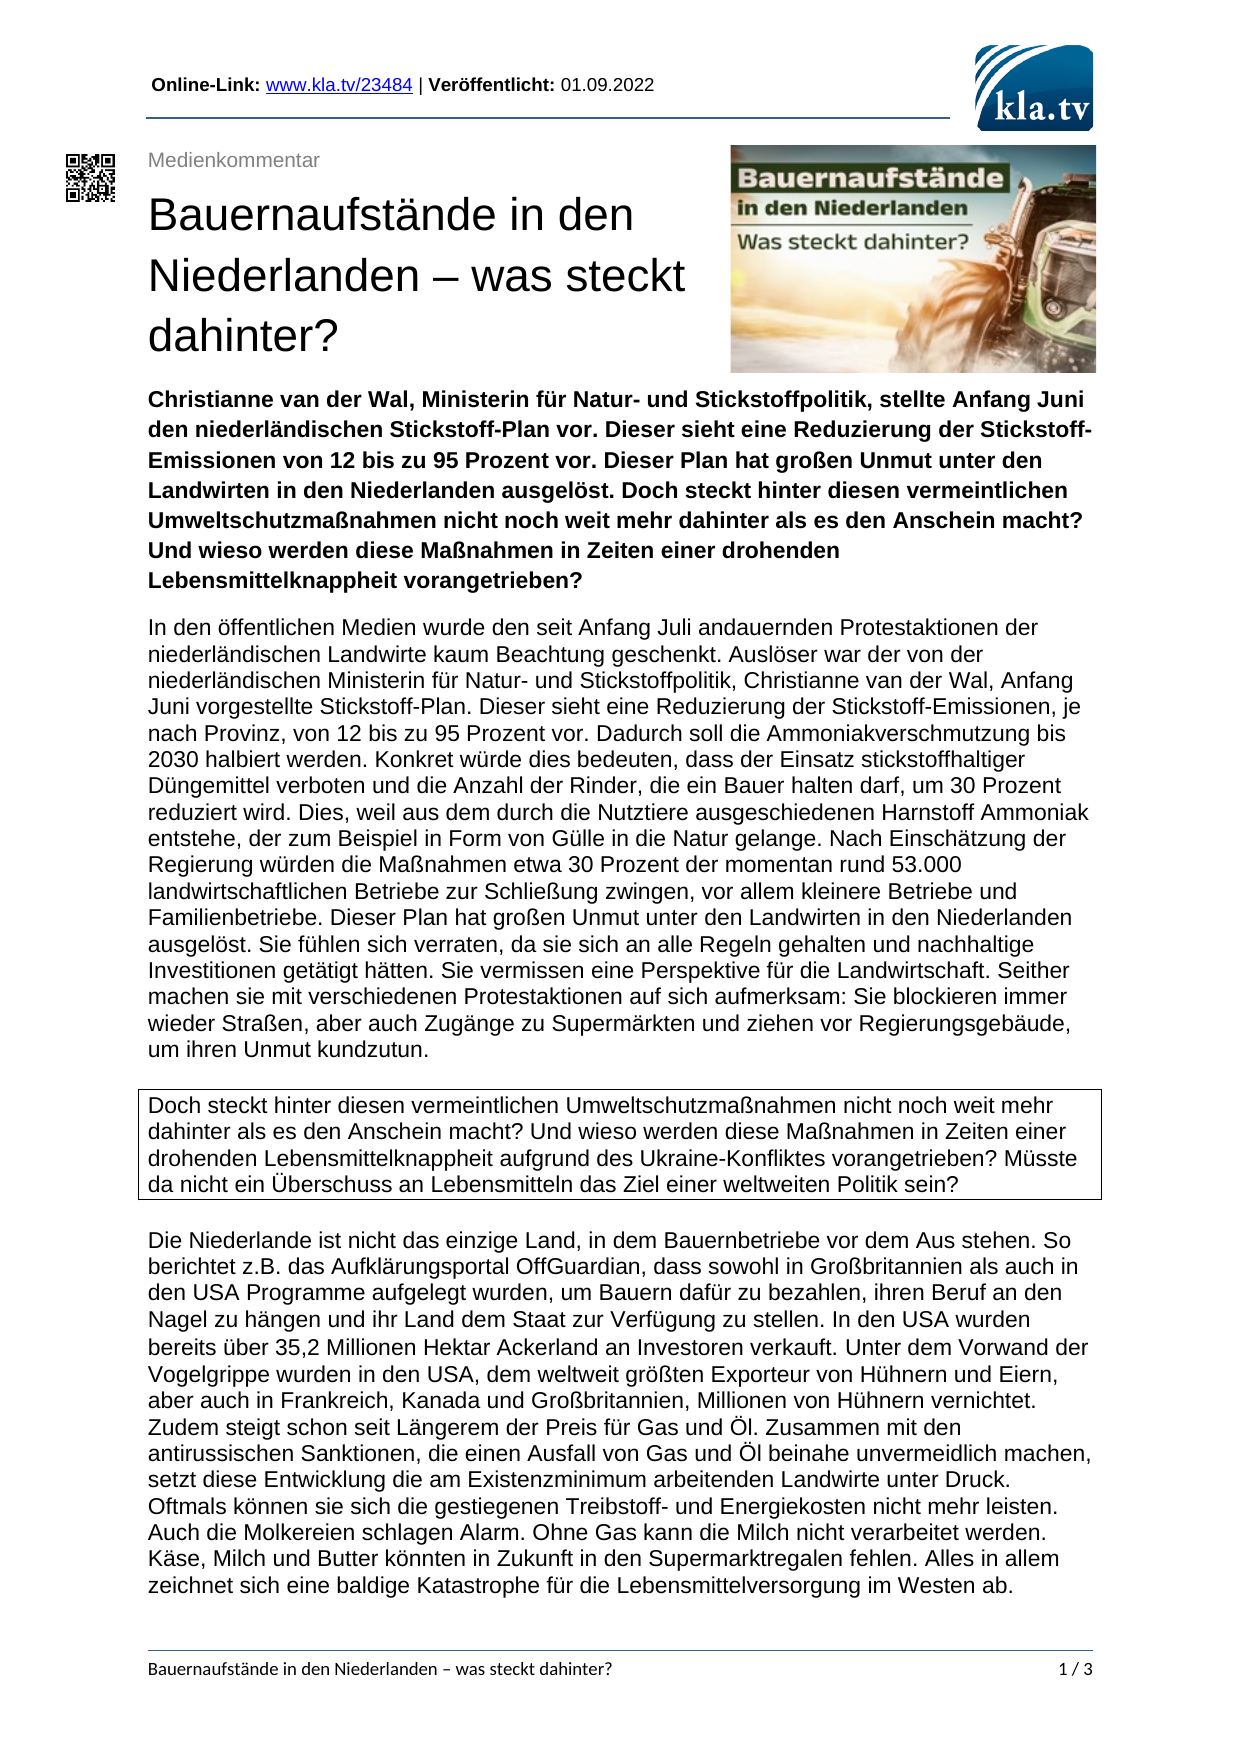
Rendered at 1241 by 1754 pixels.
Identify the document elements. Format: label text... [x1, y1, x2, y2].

text Doch steckt hinter diesen vermeintlichen Umweltschutzmaßnahmen nicht noch weit mehr dahinter als es den Anschein macht? Und wieso werden diese Maßnahmen in Zeiten einer drohenden Lebensmittelknappheit aufgrund des Ukraine-Konfliktes vorangetrieben? Müsste da nicht ein Überschuss an Lebensmitteln das Ziel einer weltweiten Politik sein? [139, 1090, 1101, 1199]
text Bauernaufstände in den Niederlanden – was steckt dahinter? [148, 188, 730, 362]
text Die Niederlande ist nicht das einzige Land, in dem Bauernbetriebe vor dem Aus stehen. So berichtet z.B. das Aufklärungsportal OffGuardian, dass sowohl in Großbritannien als auch in den USA Programme aufgelegt wurden, um Bauern dafür zu bezahlen, ihren Beruf an den Nagel zu hängen und ihr Land dem Staat zur Verfügung zu stellen. In den USA wurden bereits über 35,2 Millionen Hektar Ackerland an Investoren verkauft. Unter dem Vorwand der Vogelgrippe wurden in den USA, dem weltweit größten Exporteur von Hühnern und Eiern, aber auch in Frankreich, Kanada und Großbritannien, Millionen von Hühnern vernichtet. Zudem steigt schon seit Längerem der Preis für Gas und Öl. Zusammen mit den antirussischen Sanktionen, die einen Ausfall von Gas und Öl beinahe unvermeidlich machen, setzt diese Entwicklung die am Existenzminimum arbeitenden Landwirte unter Druck. Oftmals können sie sich die gestiegenen Treibstoff- und Energiekosten nicht mehr leisten. Auch die Molkereien schlagen Alarm. Ohne Gas kann die Milch nicht verarbeitet werden. Käse, Milch und Butter könnten in Zukunft in den Supermarktregalen fehlen. Alles in allem zeichnet sich eine baldige Katastrophe für die Lebensmittelversorgung im Westen ab. [148, 1227, 1093, 1598]
text Christianne van der Wal, Ministerin für Natur- und Stickstoffpolitik, stellte Anfang Juni den niederländischen Stickstoff-Plan vor. Dieser sieht eine Reduzierung der Stickstoff-Emissionen von 12 bis zu 95 Prozent vor. Dieser Plan hat großen Unmut unter den Landwirten in den Niederlanden ausgelöst. Doch steckt hinter diesen vermeintlichen Umweltschutzmaßnahmen nicht noch weit mehr dahinter als es den Anschein macht? Und wieso werden diese Maßnahmen in Zeiten einer drohenden Lebensmittelknappheit vorangetrieben? [148, 386, 1093, 594]
text In den öffentlichen Medien wurde den seit Anfang Juli andauernden Protestaktionen der niederländischen Landwirte kaum Beachtung geschenkt. Auslöser war der von der niederländischen Ministerin für Natur- und Stickstoffpolitik, Christianne van der Wal, Anfang Juni vorgestellte Stickstoff-Plan. Dieser sieht eine Reduzierung der Stickstoff-Emissionen, je nach Provinz, von 12 bis zu 95 Prozent vor. Dadurch soll die Ammoniakverschmutzung bis 2030 halbiert werden. Konkret würde dies bedeuten, dass der Einsatz stickstoffhaltiger Düngemittel verboten und die Anzahl der Rinder, die ein Bauer halten darf, um 30 Prozent reduziert wird. Dies, weil aus dem durch die Nutztiere ausgeschiedenen Harnstoff Ammoniak entstehe, der zum Beispiel in Form von Gülle in die Natur gelange. Nach Einschätzung der Regierung würden die Maßnahmen etwa 30 Prozent der momentan rund 53.000 landwirtschaftlichen Betriebe zur Schließung zwingen, vor allem kleinere Betriebe und Familienbetriebe. Dieser Plan hat großen Unmut unter den Landwirten in den Niederlanden ausgelöst. Sie fühlen sich verraten, da sie sich an alle Regeln gehalten und nachhaltige Investitionen getätigt hätten. Sie vermissen eine Perspektive für die Landwirtschaft. Seither machen sie mit verschiedenen Protestaktionen auf sich aufmerksam: Sie blockieren immer wieder Straßen, aber auch Zugänge zu Supermärkten und ziehen vor Regierungsgebäude, um ihren Unmut kundzutun. [148, 614, 1093, 1062]
picture [58, 146, 118, 206]
text Medienkommentar [148, 148, 730, 172]
